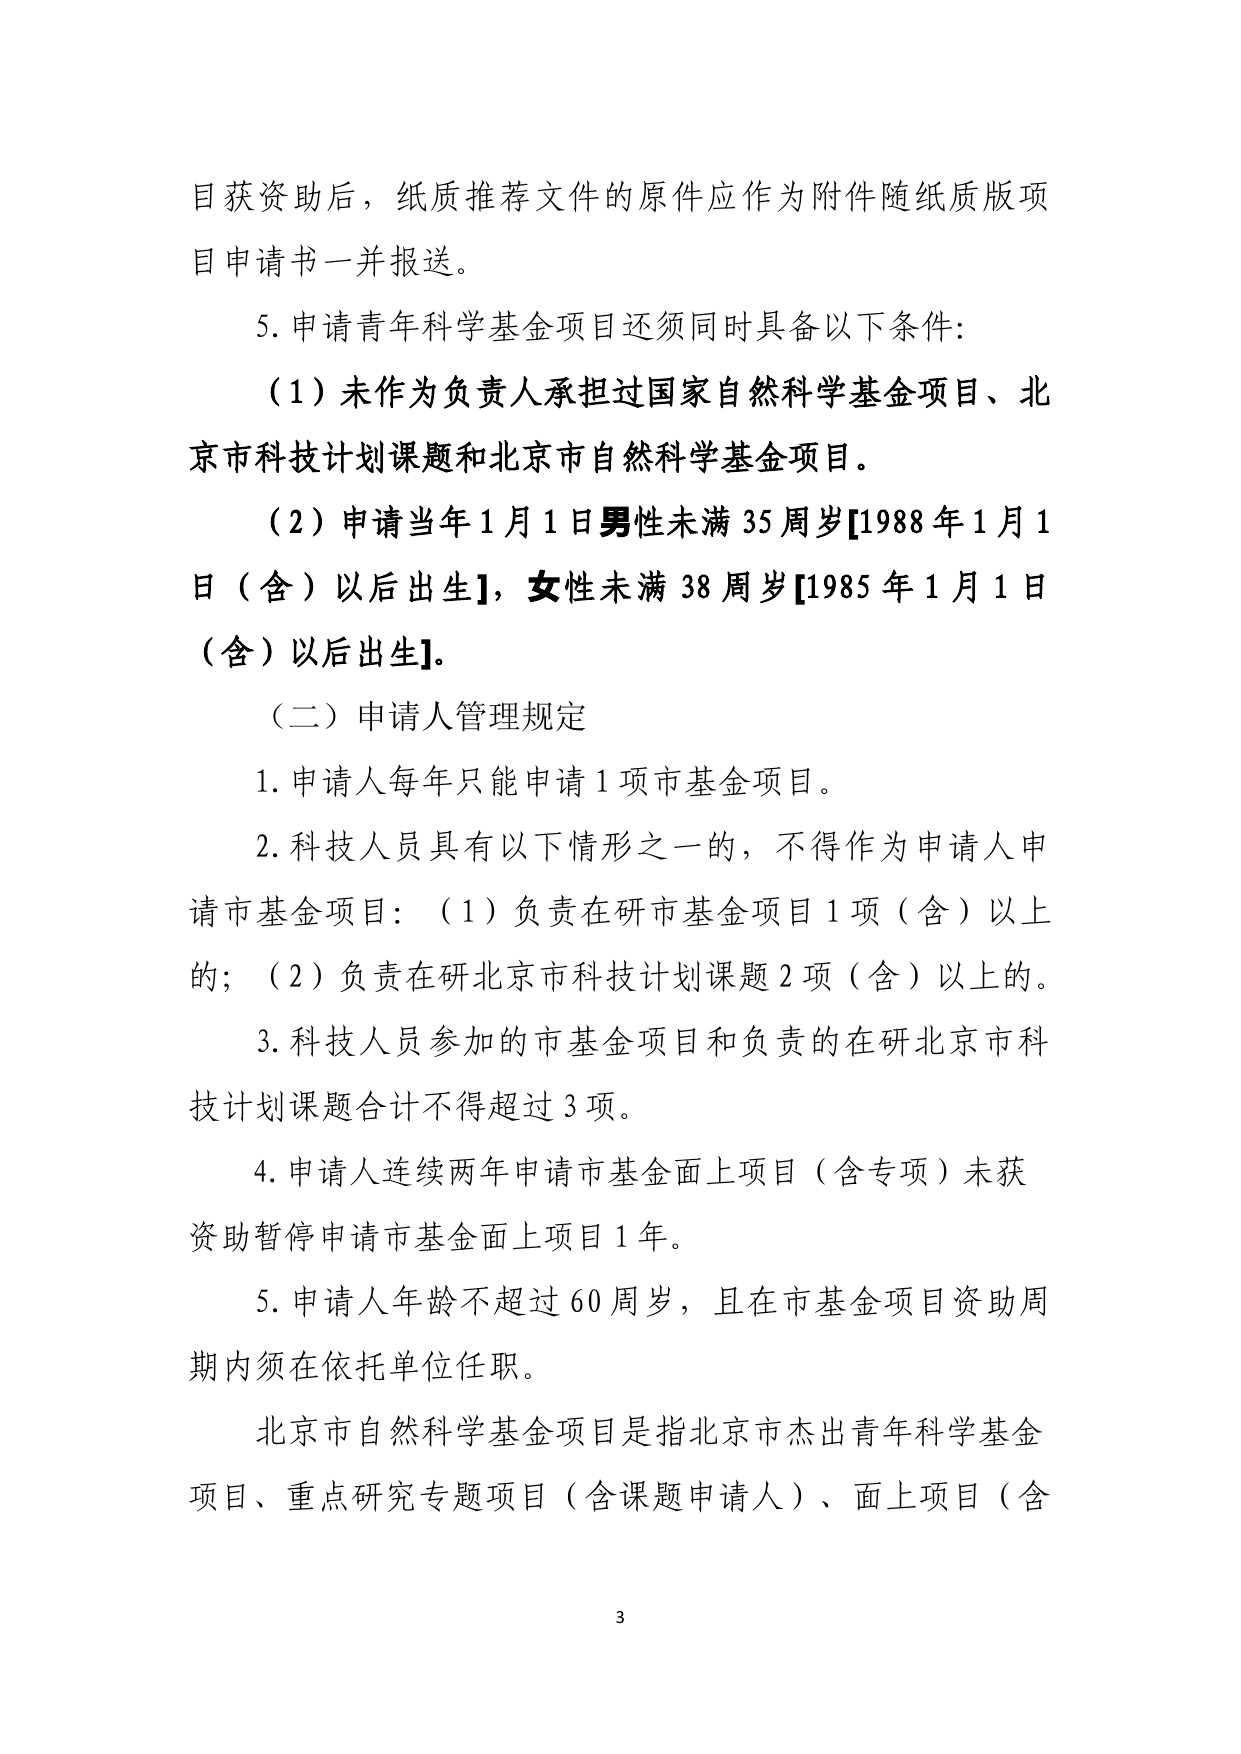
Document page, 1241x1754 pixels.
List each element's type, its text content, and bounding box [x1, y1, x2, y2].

text 1.申请人每年只能申请1项市基金项目。 [187, 747, 1053, 812]
text （1）未作为负责人承担过国家自然科学基金项目、北京市科技计划课题和北京市自然科学基金项目。 [187, 357, 1053, 487]
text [187, 1397, 1053, 1527]
text 3.科技人员参加的市基金项目和负责的在研北京市科技计划课题合计不得超过3项。 [187, 1007, 1053, 1137]
text 2.科技人员具有以下情形之一的，不得作为申请人申请市基金项目：（1）负责在研市基金项目1项（含）以上的；（2）负责在研北京市科技计划课题2项（含）以上的。 [187, 812, 1053, 1007]
text （2）申请当年1月1日男性未满35周岁[1988年1月1日（含）以后出生]，女性未满38周岁[1985年1月1日（含）以后出生]。 [187, 487, 1053, 682]
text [187, 162, 1053, 292]
text （二）申请人管理规定 [187, 682, 1053, 747]
text 4.申请人连续两年申请市基金面上项目（含专项）未获资助暂停申请市基金面上项目1年。 [187, 1137, 1053, 1267]
text 5.申请青年科学基金项目还须同时具备以下条件： [187, 292, 1053, 357]
text 5.申请人年龄不超过60周岁，且在市基金项目资助周期内须在依托单位任职。 [187, 1267, 1053, 1397]
